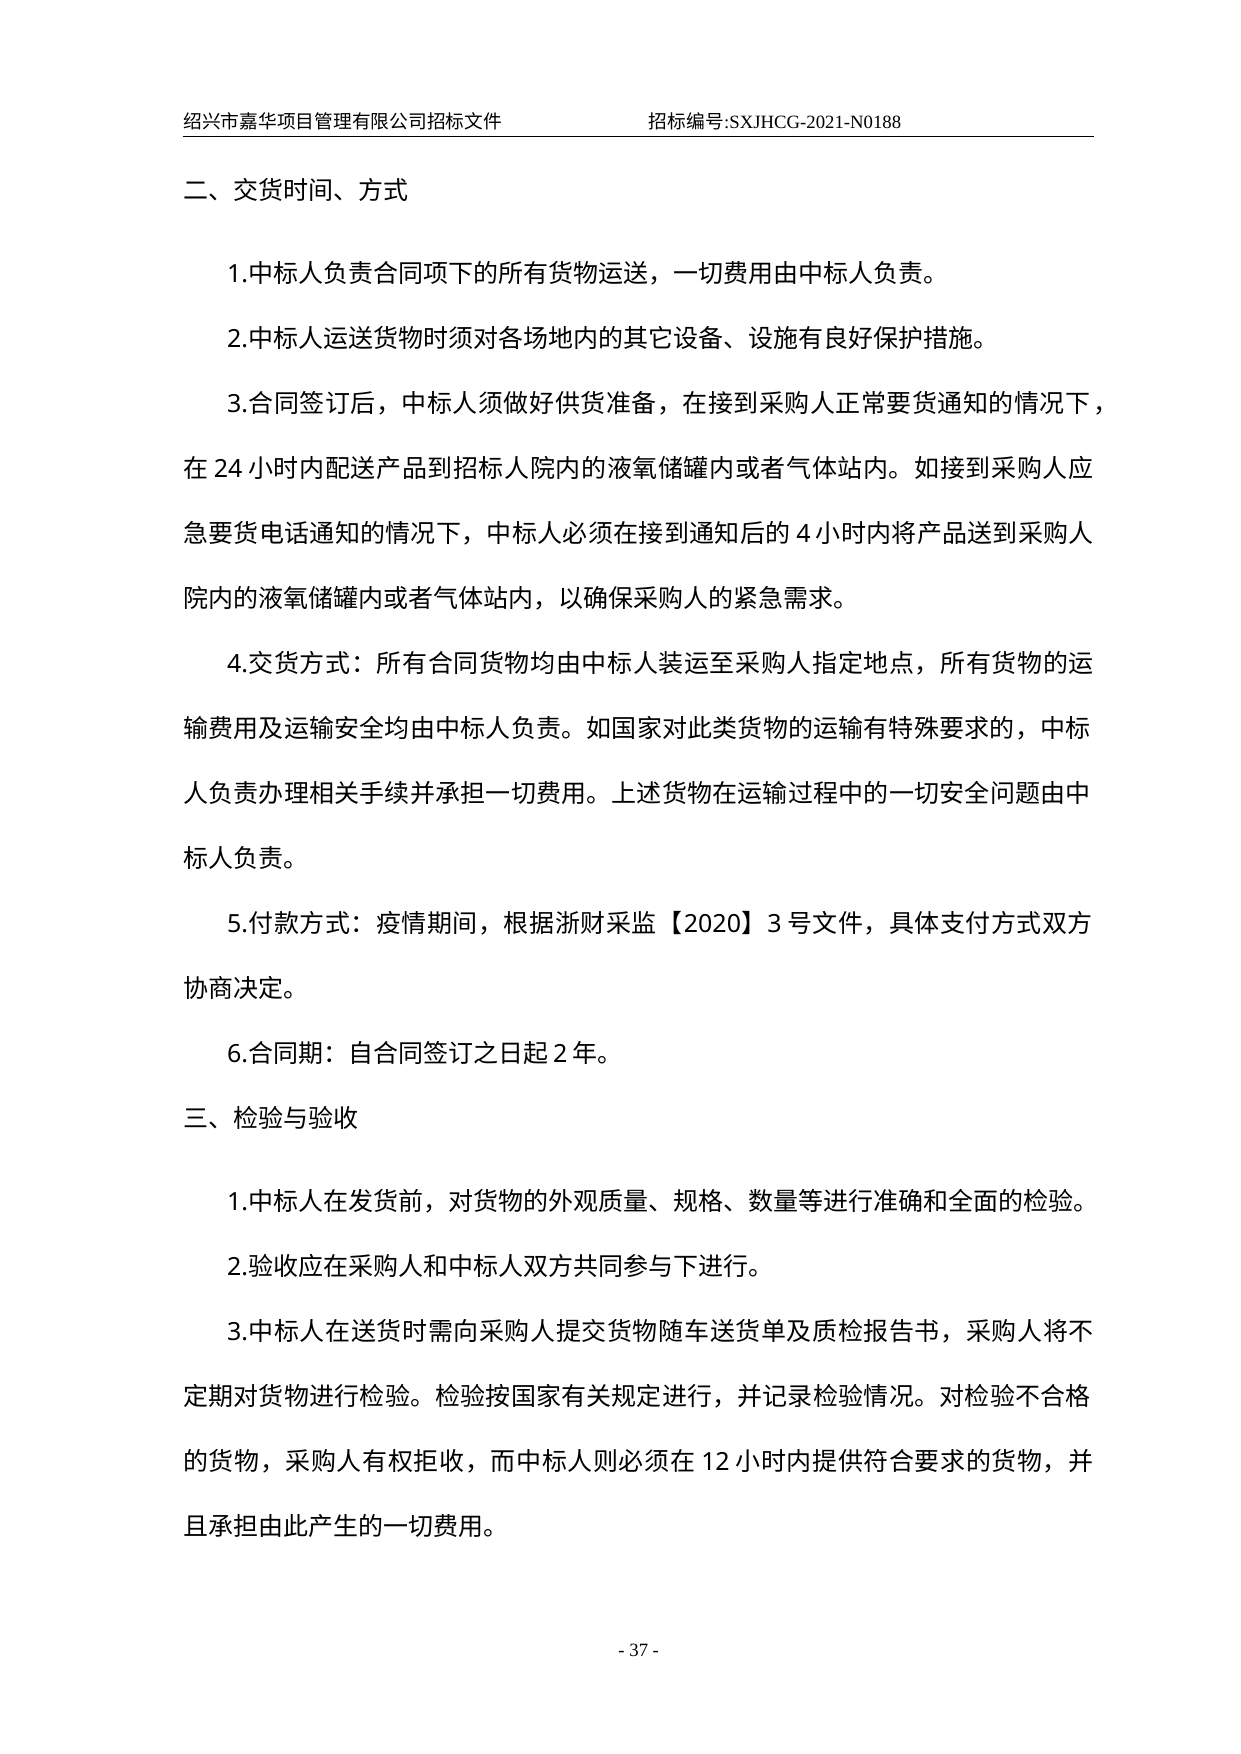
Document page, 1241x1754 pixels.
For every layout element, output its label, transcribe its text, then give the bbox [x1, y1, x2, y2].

text 二、交货时间、方式 [183, 156, 1094, 221]
text 5.付款方式：疫情期间，根据浙财采监【2020】3号文件，具体支付方式双方协商决定。 [183, 889, 1094, 1019]
text 3.合同签订后，中标人须做好供货准备，在接到采购人正常要货通知的情况下，在24小时内配送产品到招标人院内的液氧储罐内或者气体站内。如接到采购人应急要货电话通知的情况下，中标人必须在接到通知后的4小时内将产品送到采购人院内的液氧储罐内或者气体站内，以确保采购人的紧急需求。 [183, 369, 1094, 629]
text 1.中标人在发货前，对货物的外观质量、规格、数量等进行准确和全面的检验。 [183, 1167, 1094, 1232]
text 6.合同期：自合同签订之日起2年。 [183, 1019, 1094, 1084]
text 4.交货方式：所有合同货物均由中标人装运至采购人指定地点，所有货物的运输费用及运输安全均由中标人负责。如国家对此类货物的运输有特殊要求的，中标人负责办理相关手续并承担一切费用。上述货物在运输过程中的一切安全问题由中标人负责。 [183, 629, 1094, 889]
text 三、检验与验收 [183, 1084, 1094, 1149]
text 2.验收应在采购人和中标人双方共同参与下进行。 [183, 1232, 1094, 1297]
text 2.中标人运送货物时须对各场地内的其它设备、设施有良好保护措施。 [183, 304, 1094, 369]
text 3.中标人在送货时需向采购人提交货物随车送货单及质检报告书，采购人将不定期对货物进行检验。检验按国家有关规定进行，并记录检验情况。对检验不合格的货物，采购人有权拒收，而中标人则必须在12小时内提供符合要求的货物，并且承担由此产生的一切费用。 [183, 1297, 1094, 1557]
text 1.中标人负责合同项下的所有货物运送，一切费用由中标人负责。 [183, 239, 1094, 304]
